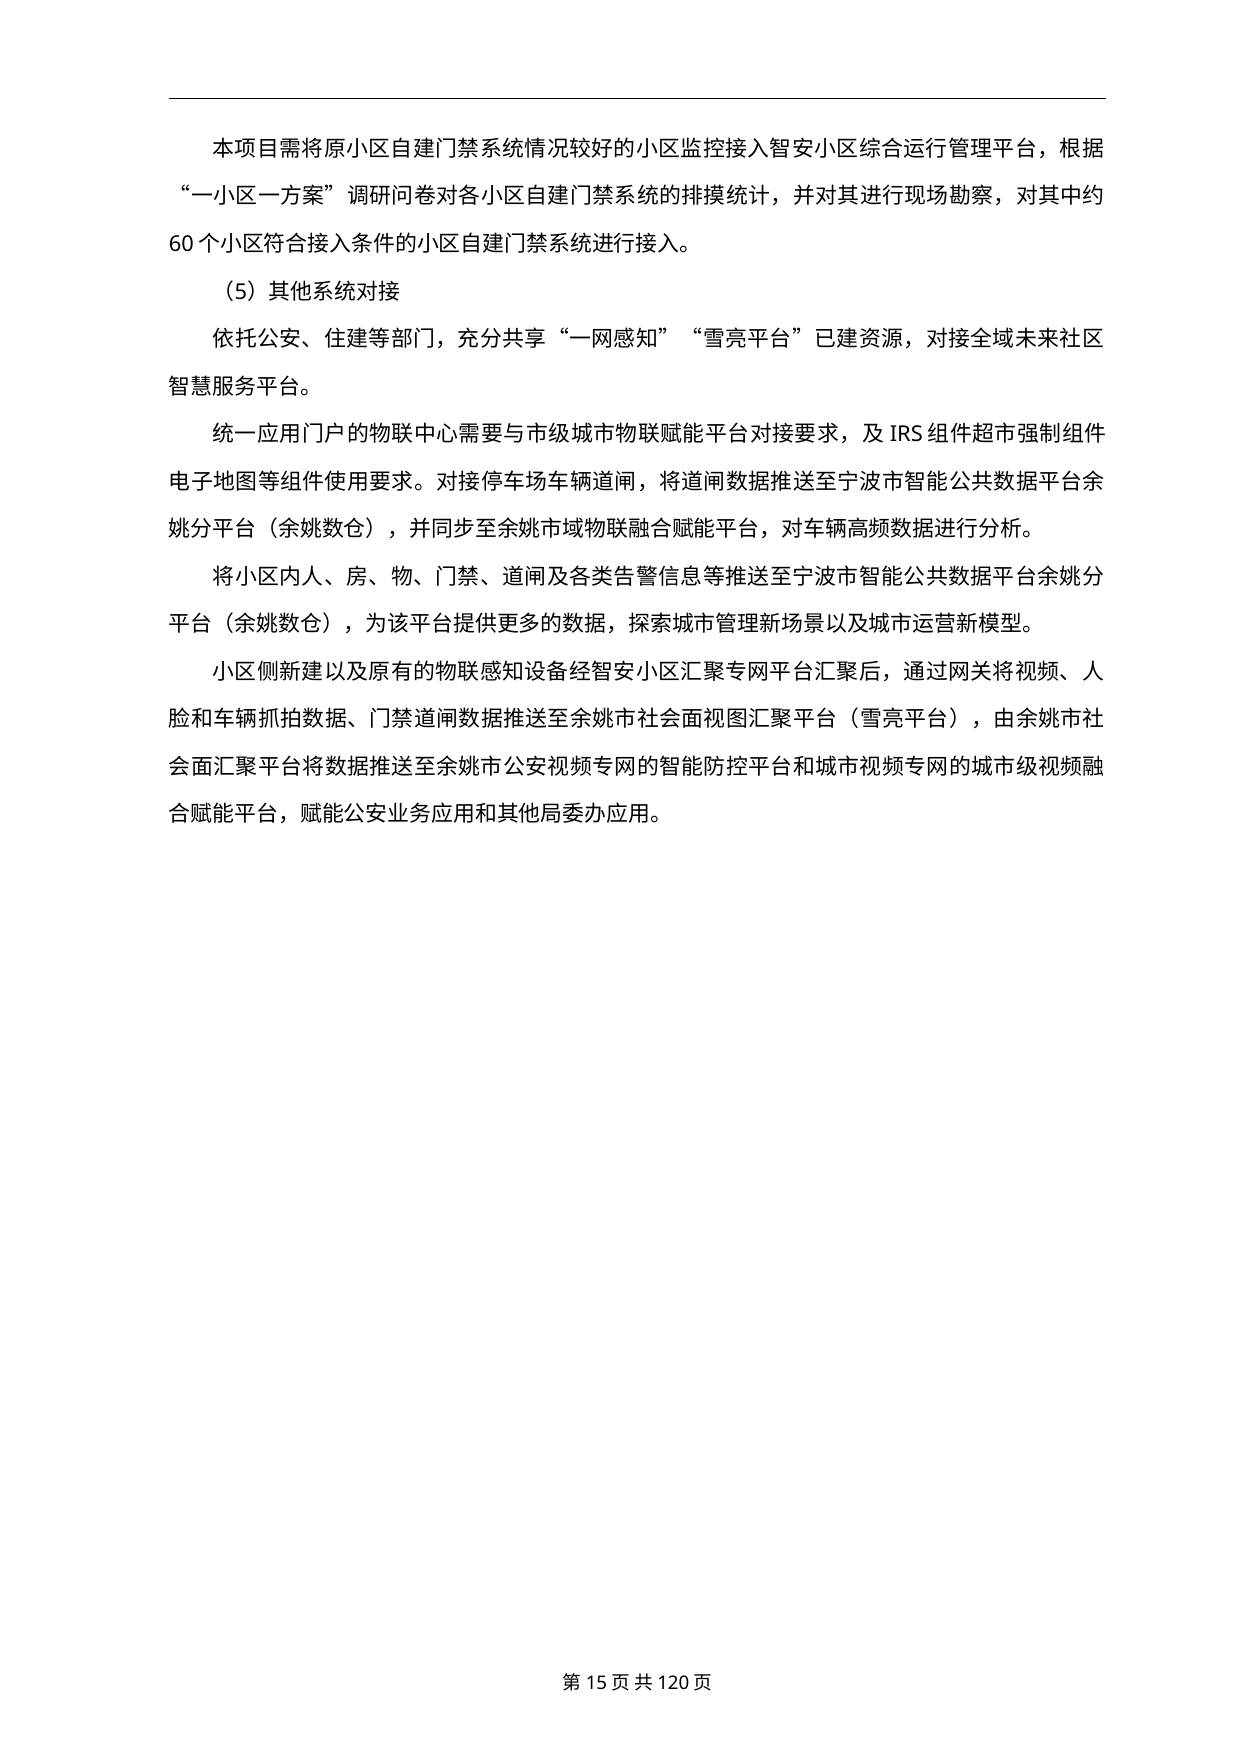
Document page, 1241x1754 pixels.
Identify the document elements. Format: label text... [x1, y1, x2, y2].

text （5）其他系统对接 [169, 274, 1106, 305]
text 将小区内人、房、物、门禁、道闸及各类告警信息等推送至宁波市智能公共数据平台余姚分平台（余姚数仓），为该平台提供更多的数据，探索城市管理新场景以及城市运营新模型。 [169, 559, 1106, 638]
text 小区侧新建以及原有的物联感知设备经智安小区汇聚专网平台汇聚后，通过网关将视频、人脸和车辆抓拍数据、门禁道闸数据推送至余姚市社会面视图汇聚平台（雪亮平台），由余姚市社会面汇聚平台将数据推送至余姚市公安视频专网的智能防控平台和城市视频专网的城市级视频融合赋能平台，赋能公安业务应用和其他局委办应用。 [169, 654, 1106, 828]
text 本项目需将原小区自建门禁系统情况较好的小区监控接入智安小区综合运行管理平台，根据“一小区一方案”调研问卷对各小区自建门禁系统的排摸统计，并对其进行现场勘察，对其中约60个小区符合接入条件的小区自建门禁系统进行接入。 [169, 131, 1106, 258]
text 统一应用门户的物联中心需要与市级城市物联赋能平台对接要求，及IRS组件超市强制组件电子地图等组件使用要求。对接停车场车辆道闸，将道闸数据推送至宁波市智能公共数据平台余姚分平台（余姚数仓），并同步至余姚市域物联融合赋能平台，对车辆高频数据进行分析。 [169, 416, 1106, 543]
text 依托公安、住建等部门，充分共享“一网感知”“雪亮平台”已建资源，对接全域未来社区智慧服务平台。 [169, 321, 1106, 400]
